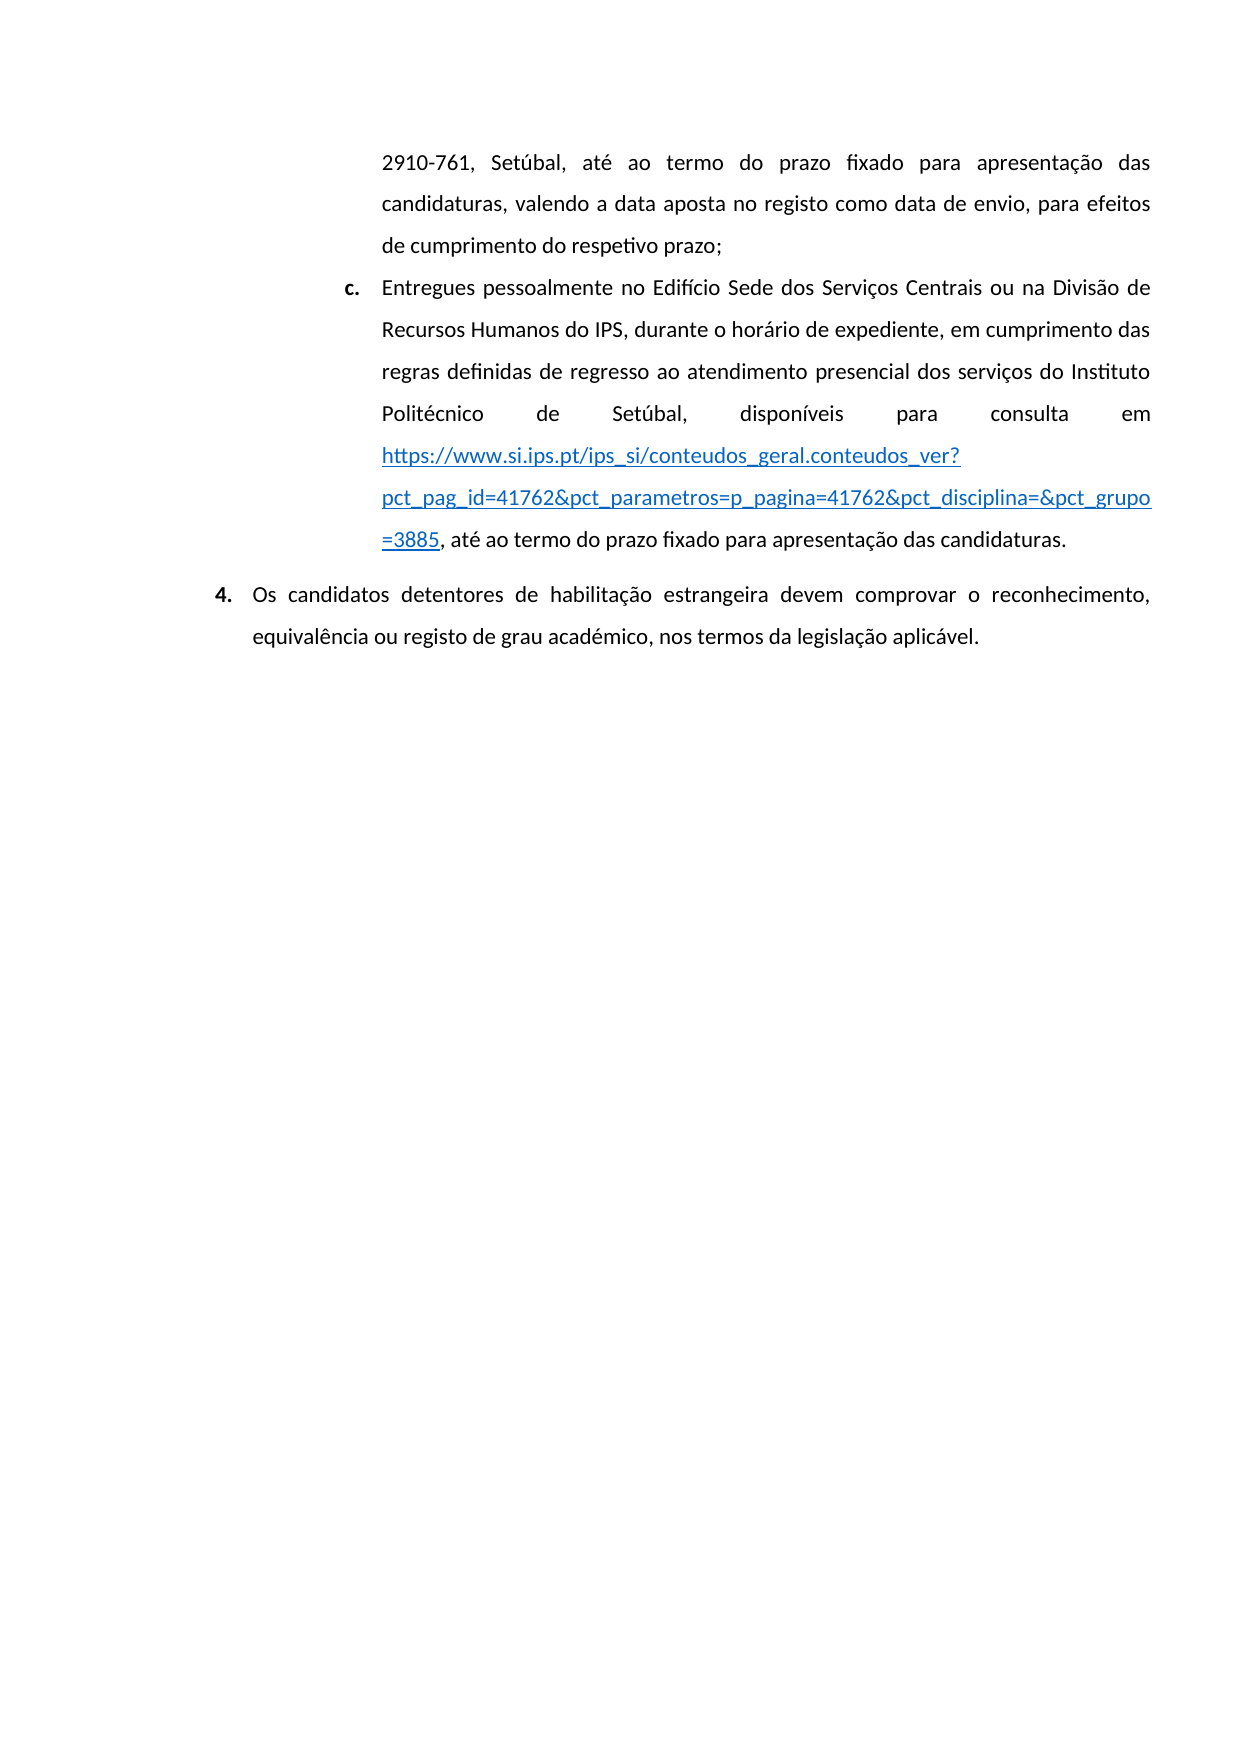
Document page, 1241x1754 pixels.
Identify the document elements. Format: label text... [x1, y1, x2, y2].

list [344, 148, 1152, 259]
list Entregues pessoalmente no Edifício Sede dos Serviços Centrais ou na Divisão de Recursos Humanos do IPS, durante o horário de expediente, em cumprimento das regras definidas de regresso ao atendimento presencial dos serviços do Instituto Politécnico de Setúbal, disponíveis para consulta em https://www.si.ips.pt/ips_si/conteudos_geral.conteudos_ver?pct_pag_id=41762&pct_parametros=p_pagina=41762&pct_disciplina=&pct_grupo=3885, até ao termo do prazo fixado para apresentação das candidaturas. [344, 273, 1152, 553]
list Os candidatos detentores de habilitação estrangeira devem comprovar o reconhecimento, equivalência ou registo de grau académico, nos termos da legislação aplicável. [215, 580, 1152, 650]
